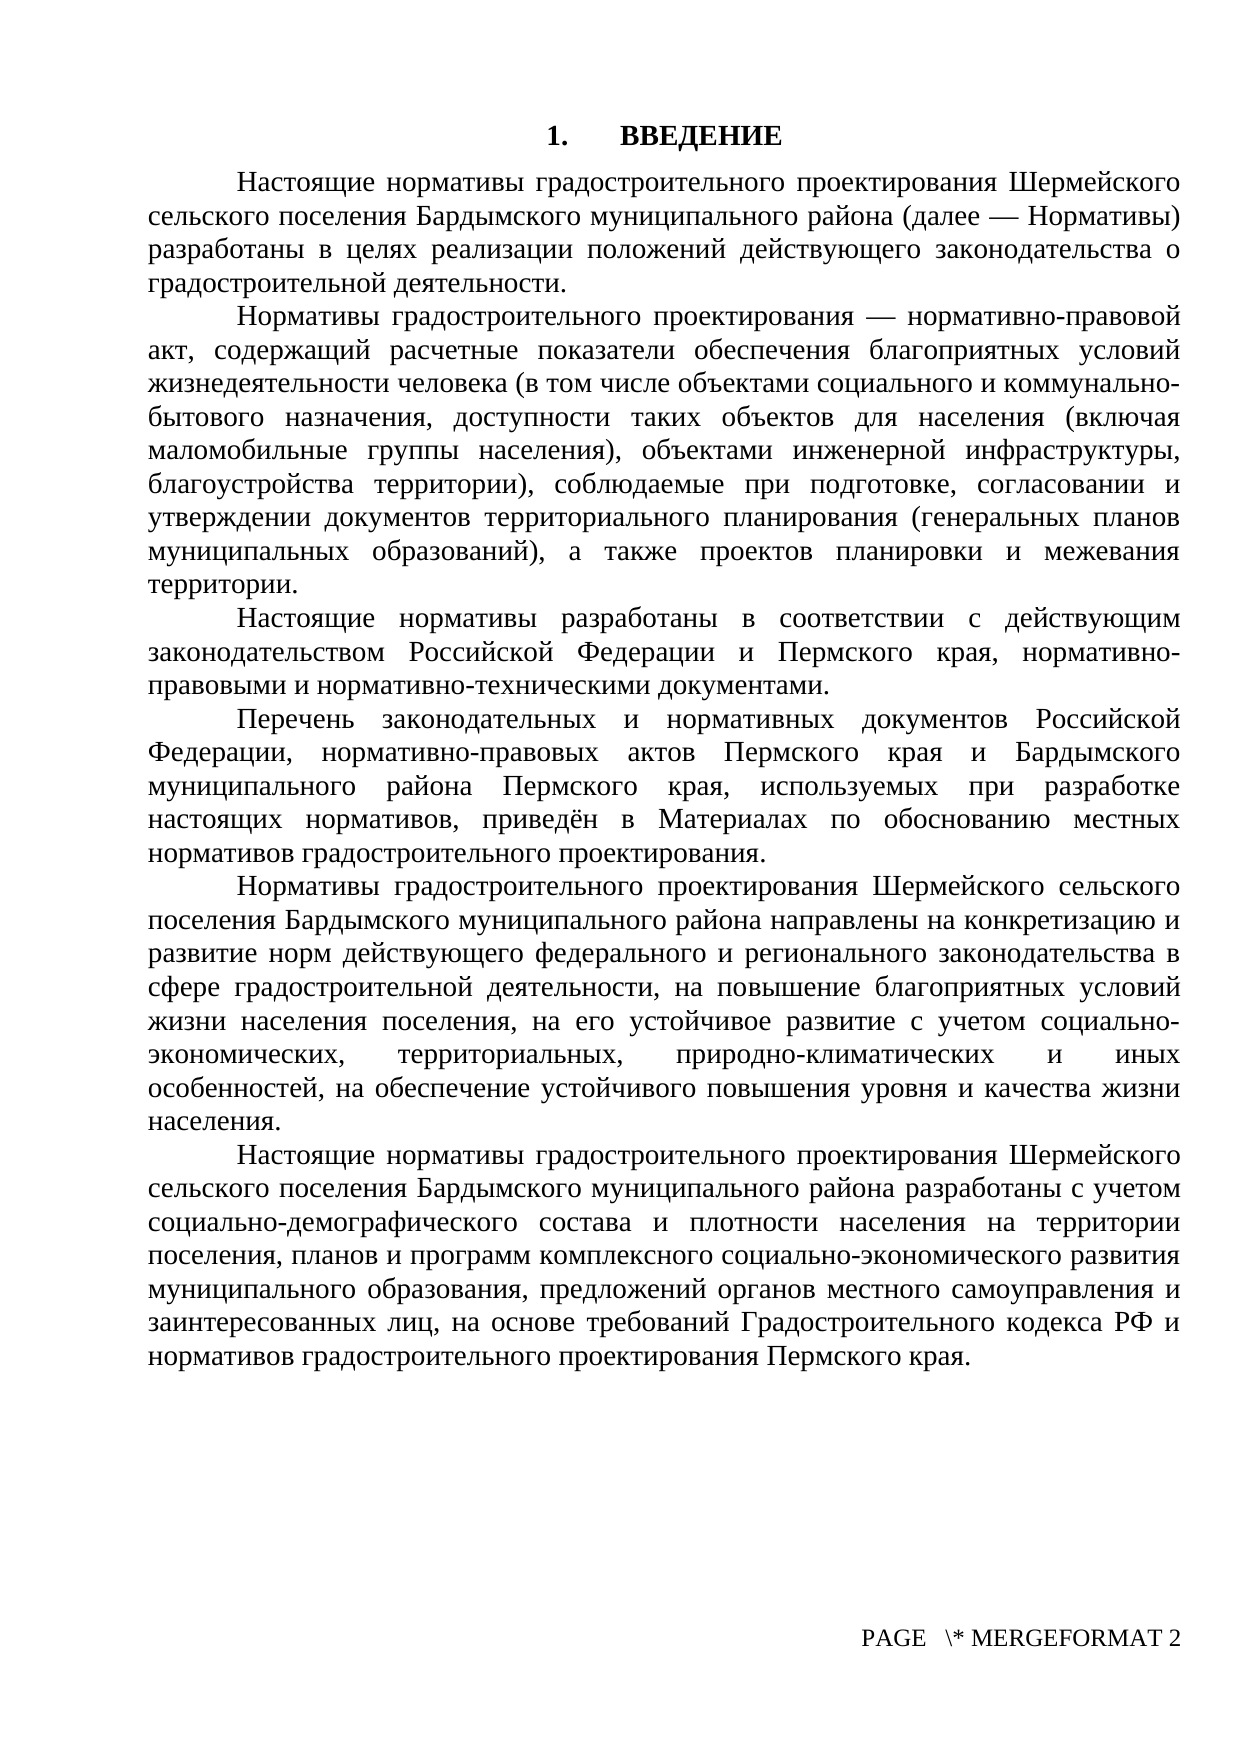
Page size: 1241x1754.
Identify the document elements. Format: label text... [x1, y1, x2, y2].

text Настоящие нормативы градостроительного проектирования Шермейского сельского поселения Бардымского муниципального района (далее — Нормативы) разработаны в целях реализации положений действующего законодательства о градостроительной деятельности. [148, 164, 1181, 298]
text Нормативы градостроительного проектирования — нормативно-правовой акт, содержащий расчетные показатели обеспечения благоприятных условий жизнедеятельности человека (в том числе объектами социального и коммунально-бытового назначения, доступности таких объектов для населения (включая маломобильные группы населения), объектами инженерной инфраструктуры, благоустройства территории), соблюдаемые при подготовке, согласовании и утверждении документов территориального планирования (генеральных планов муниципальных образований), а также проектов планировки и межевания территории. [148, 298, 1181, 600]
text Нормативы градостроительного проектирования Шермейского сельского поселения Бардымского муниципального района направлены на конкретизацию и развитие норм действующего федерального и регионального законодательства в сфере градостроительной деятельности, на повышение благоприятных условий жизни населения поселения, на его устойчивое развитие с учетом социально-экономических, территориальных, природно-климатических и иных особенностей, на обеспечение устойчивого повышения уровня и качества жизни населения. [148, 868, 1181, 1137]
text Настоящие нормативы разработаны в соответствии с действующим законодательством Российской Федерации и Пермского края, нормативно-правовыми и нормативно-техническими документами. [148, 600, 1181, 701]
text Настоящие нормативы градостроительного проектирования Шермейского сельского поселения Бардымского муниципального района разработаны с учетом социально-демографического состава и плотности населения на территории поселения, планов и программ комплексного социально-экономического развития муниципального образования, предложений органов местного самоуправления и заинтересованных лиц, на основе требований Градостроительного кодекса РФ и нормативов градостроительного проектирования Пермского края. [148, 1137, 1181, 1372]
subtitle введение [148, 118, 1181, 152]
text Перечень законодательных и нормативных документов Российской Федерации, нормативно-правовых актов Пермского края и Бардымского муниципального района Пермского края, используемых при разработке настоящих нормативов, приведён в Материалах по обоснованию местных нормативов градостроительного проектирования. [148, 701, 1181, 868]
